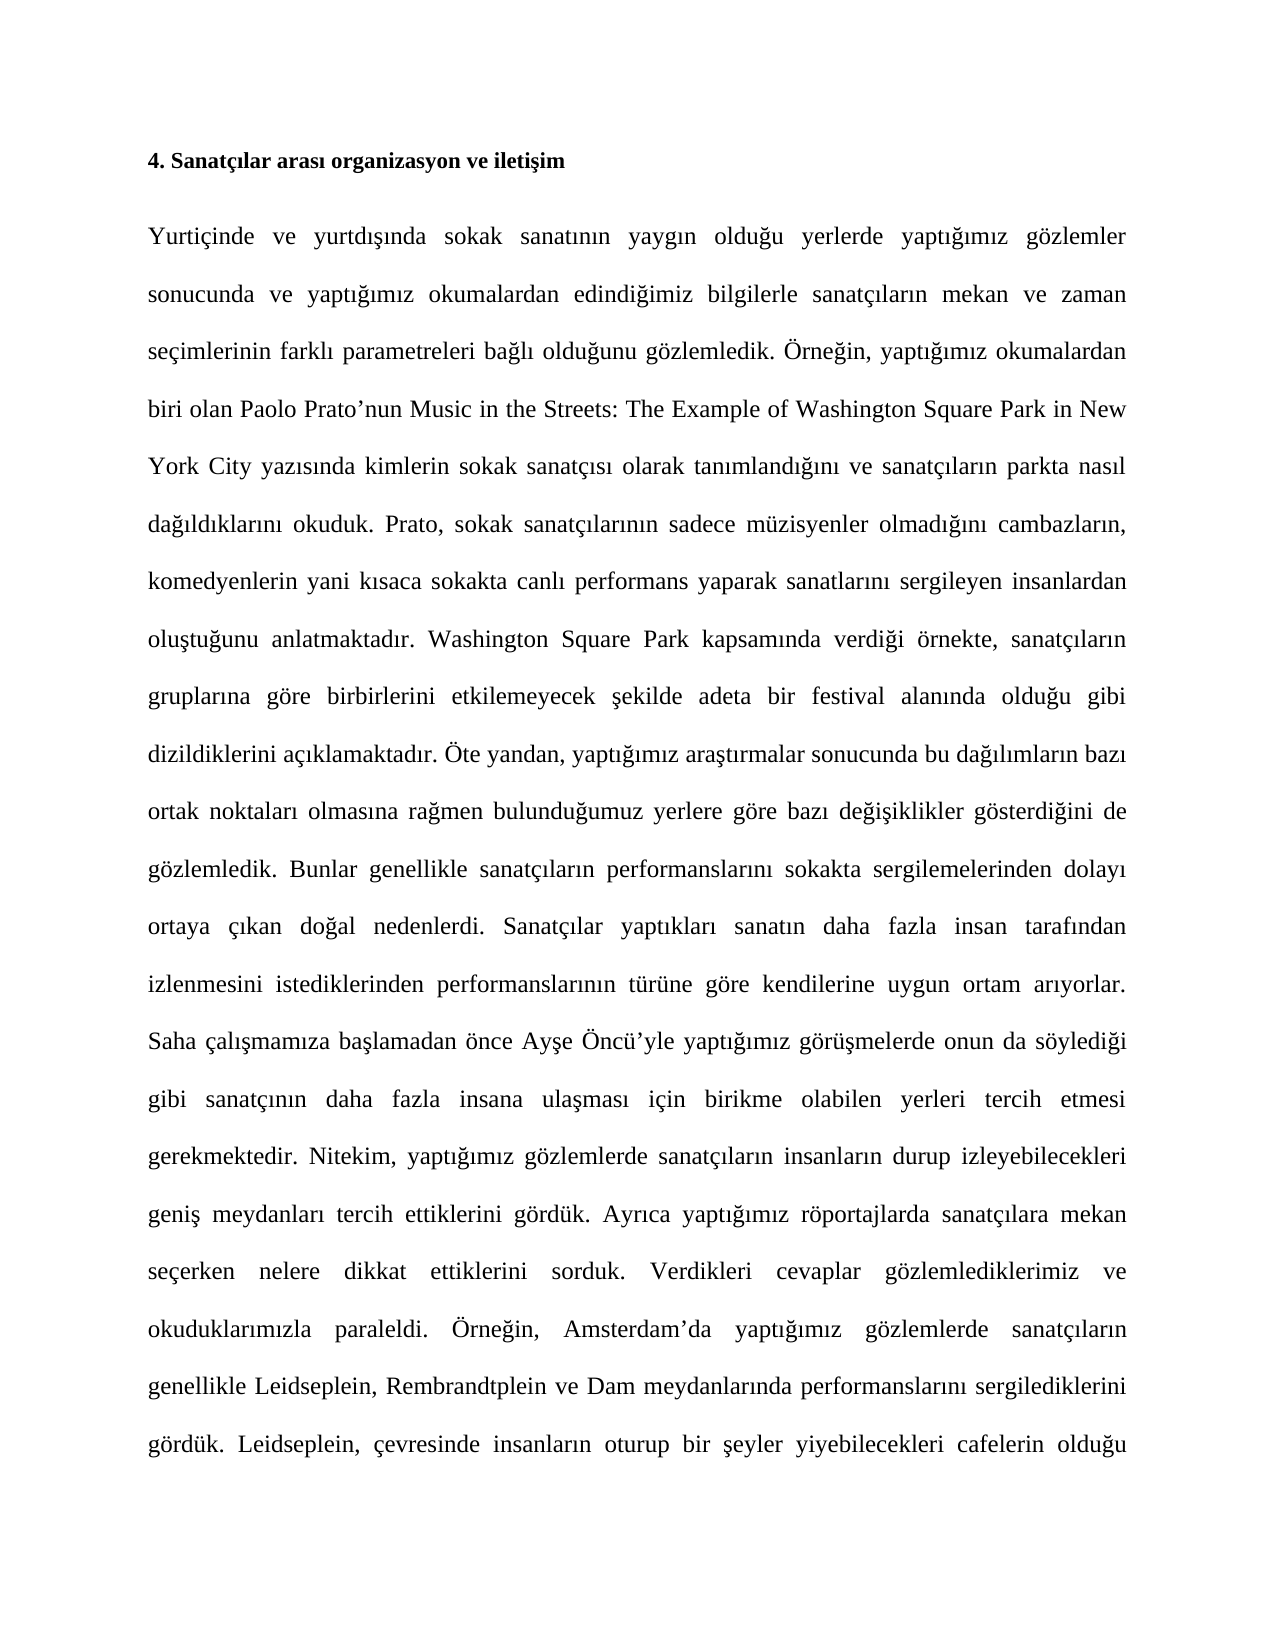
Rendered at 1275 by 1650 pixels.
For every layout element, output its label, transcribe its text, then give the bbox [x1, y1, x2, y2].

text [148, 221, 1127, 1457]
text 4. Sanatçılar arası organizasyon ve iletişim [148, 148, 1127, 174]
